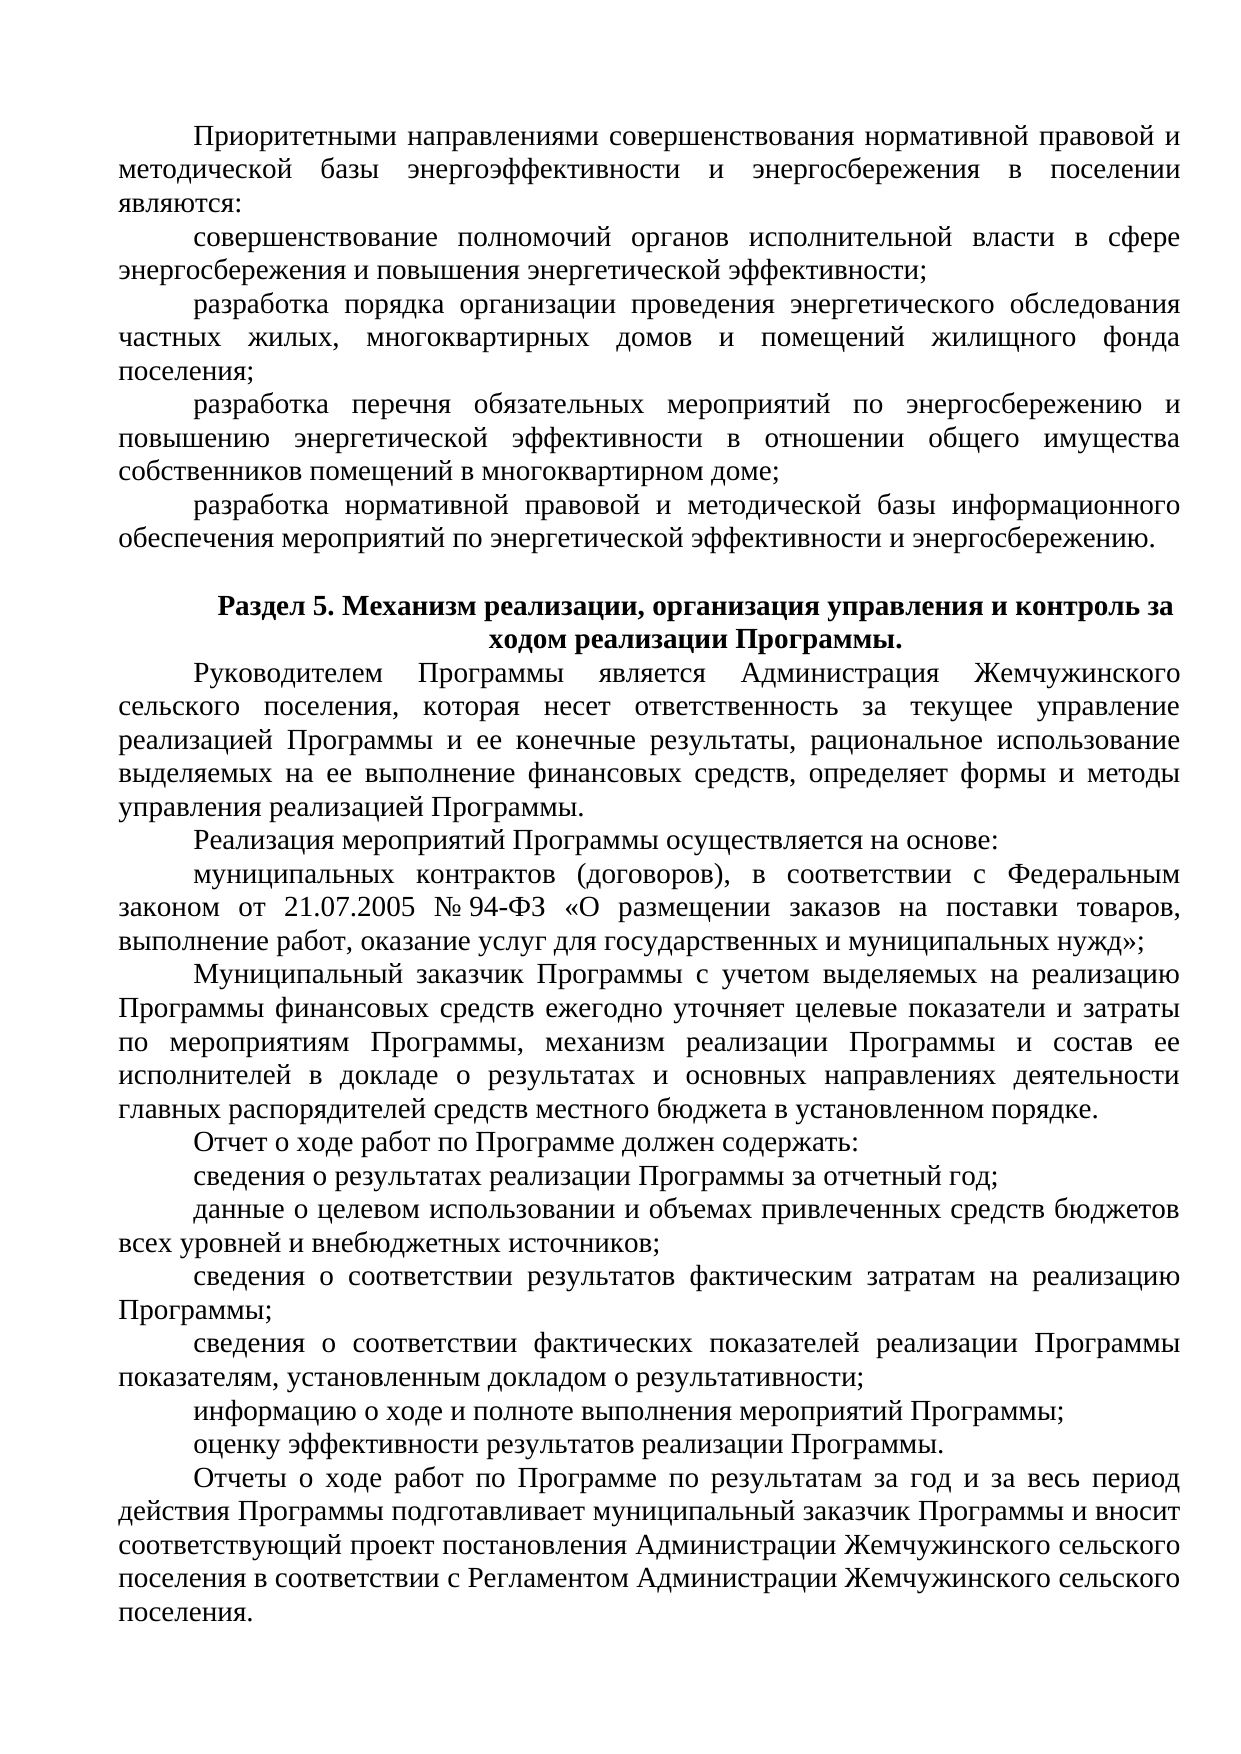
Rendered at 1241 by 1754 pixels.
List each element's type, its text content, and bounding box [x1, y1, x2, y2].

text сведения о соответствии фактических показателей реализации Программы показателям, установленным докладом о результативности; [118, 1326, 1181, 1393]
text разработка перечня обязательных мероприятий по энергосбережению и повышению энергетической эффективности в отношении общего имущества собственников помещений в многоквартирном доме; [118, 386, 1181, 487]
text Приоритетными направлениями совершенствования нормативной правовой и методической базы энергоэффективности и энергосбережения в поселении являются: [118, 118, 1181, 219]
text оценку эффективности результатов реализации Программы. [118, 1426, 1181, 1460]
text информацию о ходе и полноте выполнения мероприятий Программы; [118, 1393, 1181, 1426]
text Раздел 5. Механизм реализации, организация управления и контроль за ходом реализации Программы. [210, 588, 1181, 655]
text Реализация мероприятий Программы осуществляется на основе: [118, 822, 1181, 856]
text Отчеты о ходе работ по Программе по результатам за год и за весь период действия Программы подготавливает муниципальный заказчик Программы и вносит соответствующий проект постановления Администрации Жемчужинского сельского поселения в соответствии с Регламентом Администрации Жемчужинского сельского поселения. [118, 1460, 1181, 1627]
text Муниципальный заказчик Программы с учетом выделяемых на реализацию Программы финансовых средств ежегодно уточняет целевые показатели и затраты по мероприятиям Программы, механизм реализации Программы и состав ее исполнителей в докладе о результатах и основных направлениях деятельности главных распорядителей средств местного бюджета в установленном порядке. [118, 957, 1181, 1124]
text муниципальных контрактов (договоров), в соответствии с Федеральным законом от 21.07.2005 № 94-ФЗ «О размещении заказов на поставки товаров, выполнение работ, оказание услуг для государственных и муниципальных нужд»; [118, 856, 1181, 957]
text разработка нормативной правовой и методической базы информационного обеспечения мероприятий по энергетической эффективности и энергосбережению. [118, 487, 1181, 554]
text сведения о результатах реализации Программы за отчетный год; [118, 1158, 1181, 1191]
text Руководителем Программы является Администрация Жемчужинского сельского поселения, которая несет ответственность за текущее управление реализацией Программы и ее конечные результаты, рациональное использование выделяемых на ее выполнение финансовых средств, определяет формы и методы управления реализацией Программы. [118, 655, 1181, 822]
text Отчет о ходе работ по Программе должен содержать: [118, 1124, 1181, 1158]
text совершенствование полномочий органов исполнительной власти в сфере энергосбережения и повышения энергетической эффективности; [118, 219, 1181, 286]
text данные о целевом использовании и объемах привлеченных средств бюджетов всех уровней и внебюджетных источников; [118, 1191, 1181, 1258]
text сведения о соответствии результатов фактическим затратам на реализацию Программы; [118, 1258, 1181, 1326]
text разработка порядка организации проведения энергетического обследования частных жилых, многоквартирных домов и помещений жилищного фонда поселения; [118, 286, 1181, 386]
